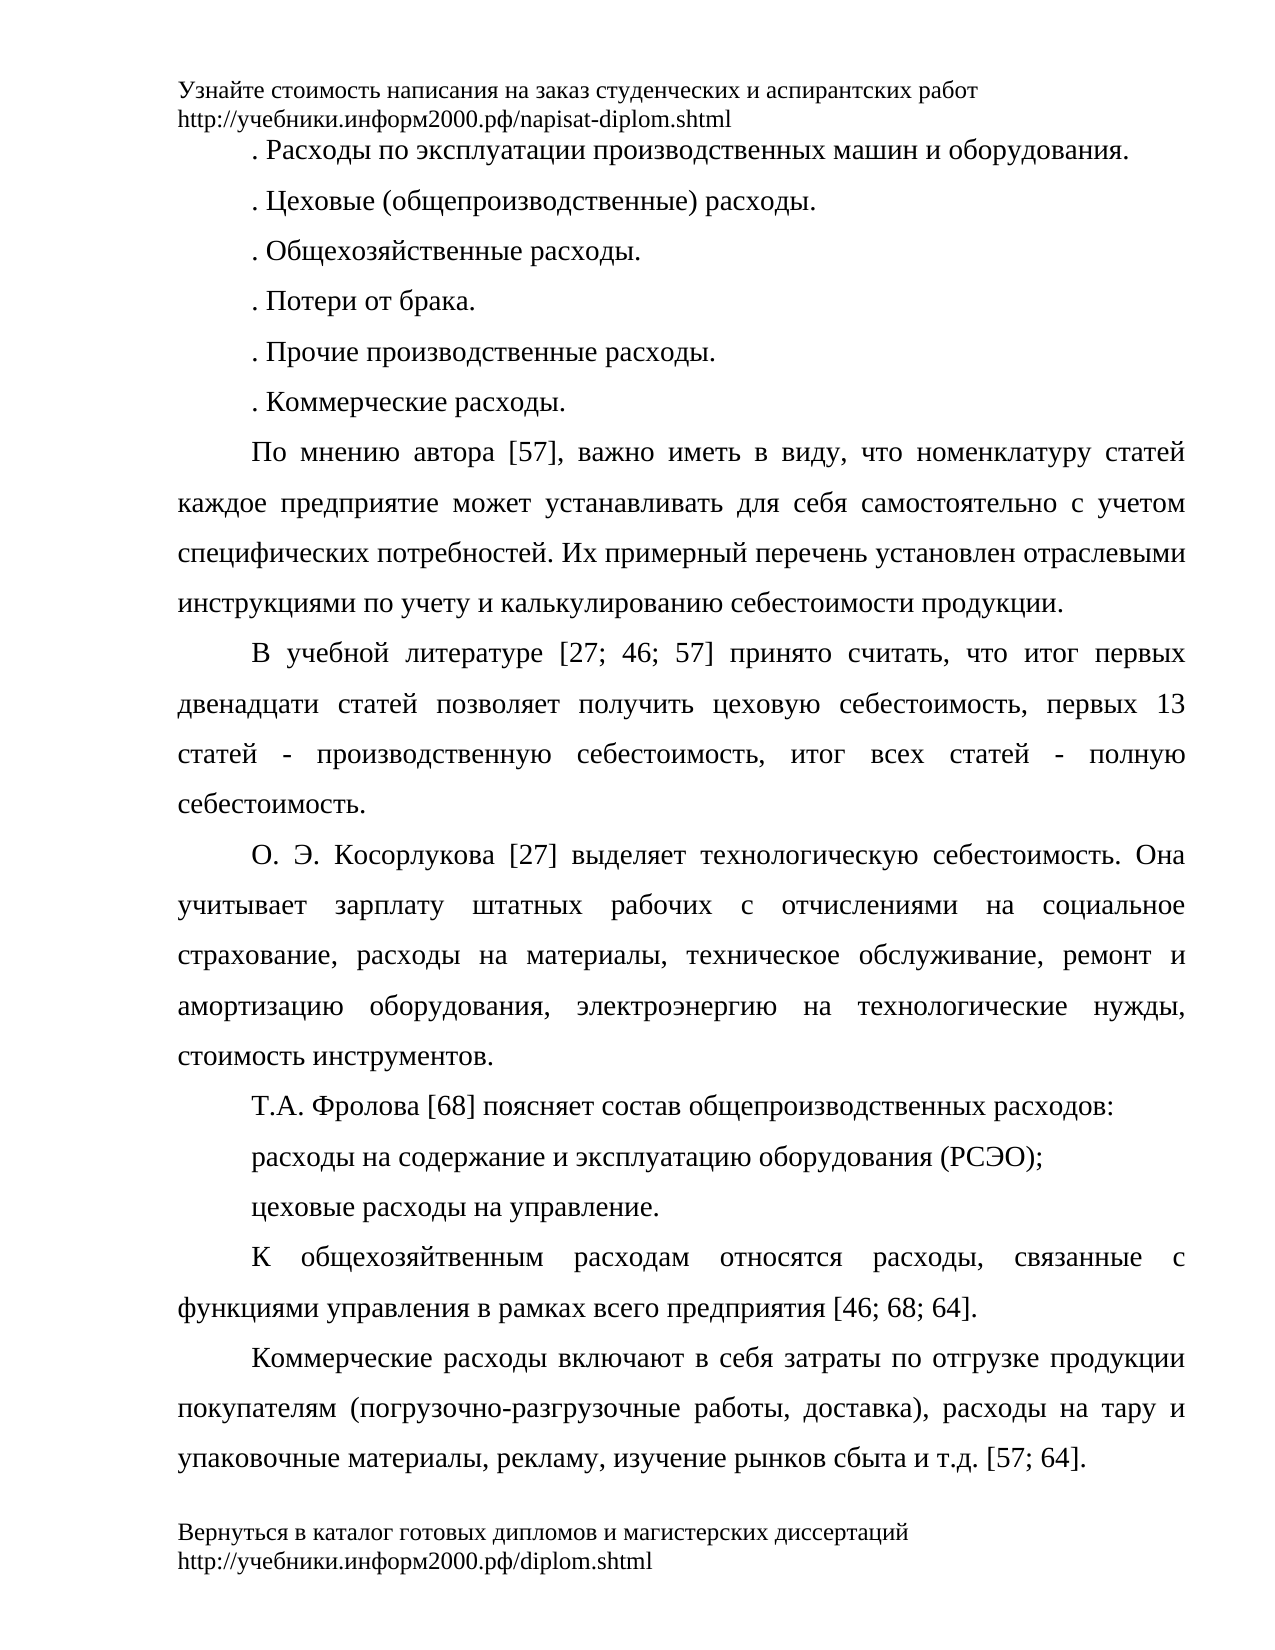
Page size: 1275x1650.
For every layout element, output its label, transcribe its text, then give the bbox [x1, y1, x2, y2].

text . Потери от брака. [177, 283, 1186, 317]
text О. Э. Косорлукова [27] выделяет технологическую себестоимость. Она учитывает зарплату штатных рабочих с отчислениями на социальное страхование, расходы на материалы, техническое обслуживание, ремонт и амортизацию оборудования, электроэнергию на технологические нужды, стоимость инструментов. [177, 837, 1186, 1072]
text К общехозяйтвенным расходам относятся расходы, связанные с функциями управления в рамках всего предприятия [46; 68; 64]. [177, 1239, 1186, 1323]
text В учебной литературе [27; 46; 57] принято считать, что итог первых двенадцати статей позволяет получить цеховую себестоимость, первых 13 статей - производственную себестоимость, итог всех статей - полную себестоимость. [177, 636, 1186, 820]
text . Общехозяйственные расходы. [177, 233, 1186, 267]
text По мнению автора [57], важно иметь в виду, что номенклатуру статей каждое предприятие может устанавливать для себя самостоятельно с учетом специфических потребностей. Их примерный перечень установлен отраслевыми инструкциями по учету и калькулированию себестоимости продукции. [177, 434, 1186, 619]
text . Прочие производственные расходы. [177, 334, 1186, 367]
text Т.А. Фролова [68] поясняет состав общепроизводственных расходов: [177, 1088, 1186, 1122]
text . Цеховые (общепроизводственные) расходы. [177, 183, 1186, 216]
text . Расходы по эксплуатации производственных машин и оборудования. [177, 132, 1186, 166]
text цеховые расходы на управление. [177, 1189, 1186, 1223]
text расходы на содержание и эксплуатацию оборудования (РСЭО); [177, 1139, 1186, 1172]
text . Коммерческие расходы. [177, 384, 1186, 418]
text Коммерческие расходы включают в себя затраты по отгрузке продукции покупателям (погрузочно-разгрузочные работы, доставка), расходы на тару и упаковочные материалы, рекламу, изучение рынков сбыта и т.д. [57; 64]. [177, 1340, 1186, 1474]
